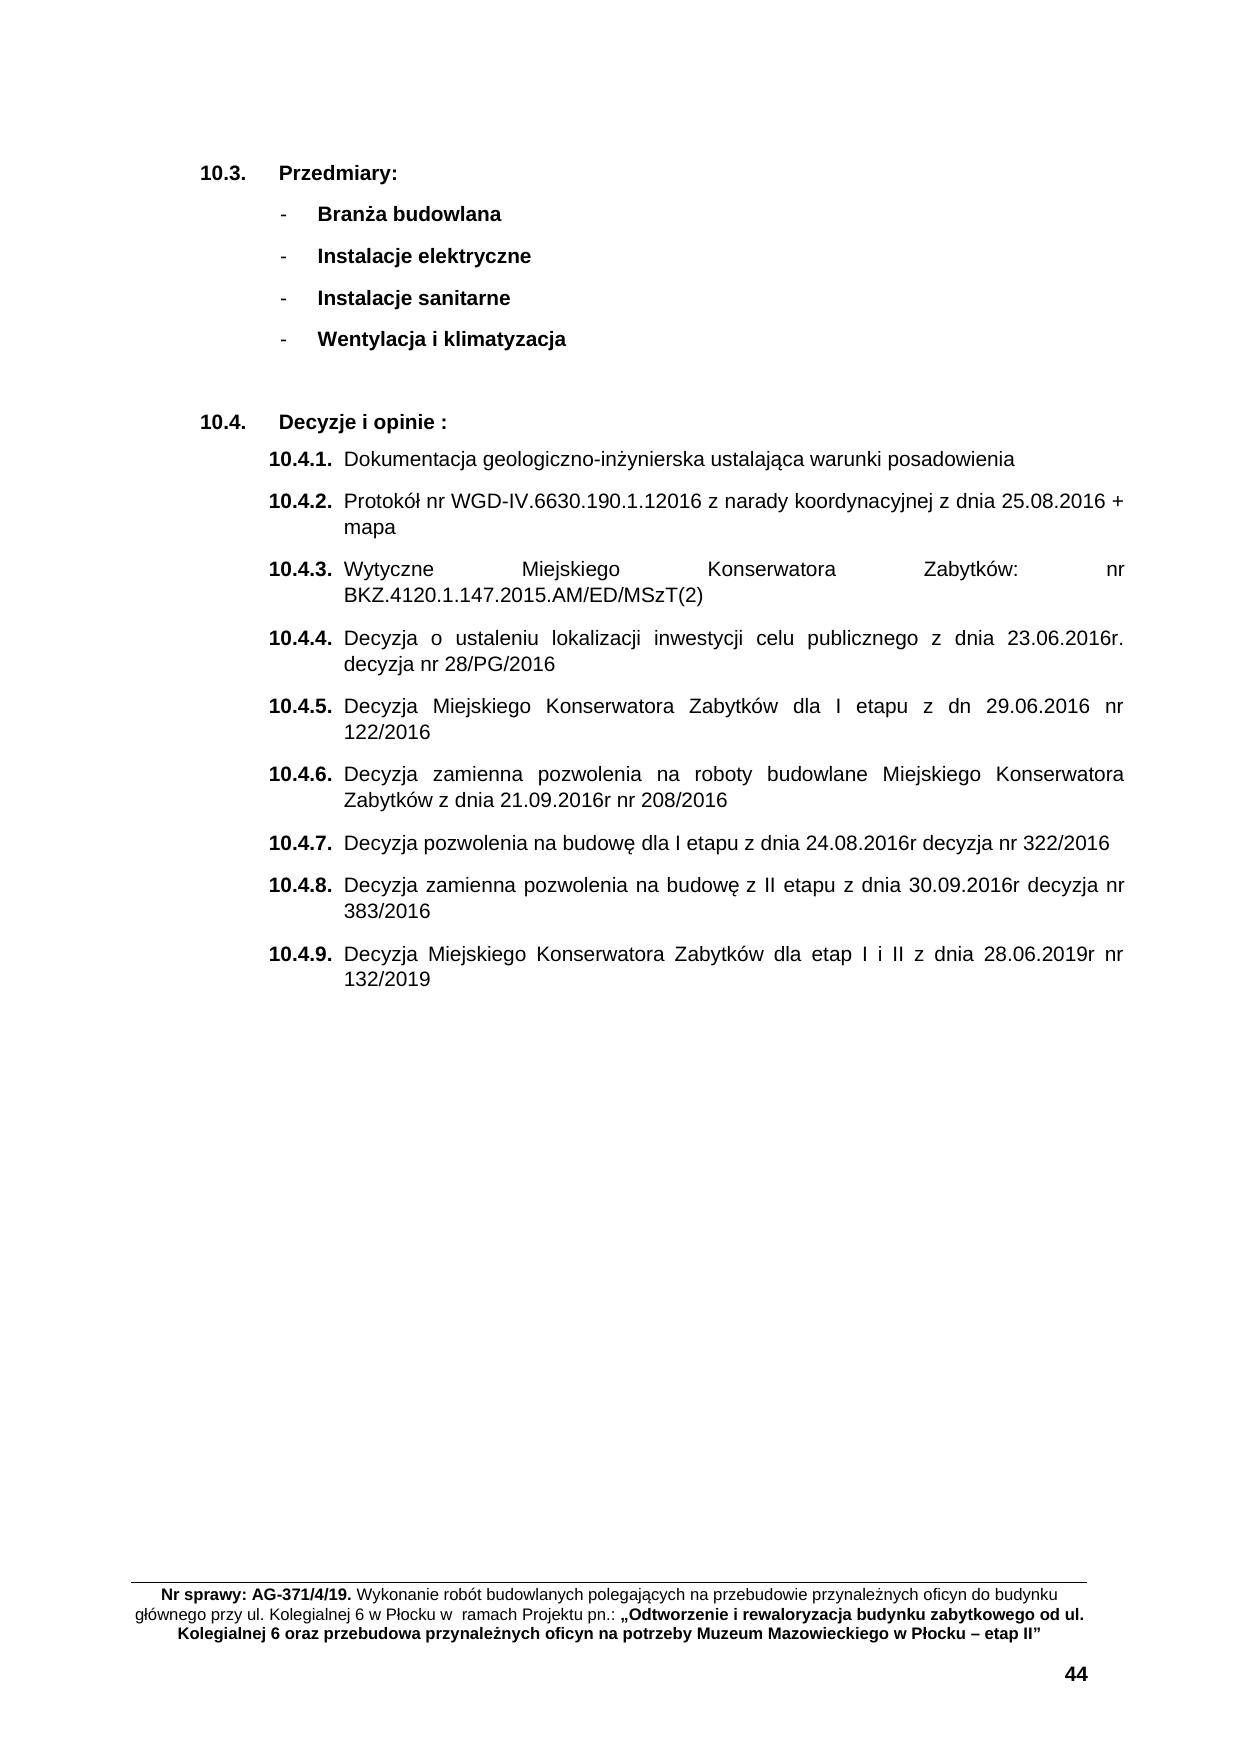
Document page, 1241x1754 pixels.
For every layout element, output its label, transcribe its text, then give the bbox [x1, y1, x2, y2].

list Decyzja Miejskiego Konserwatora Zabytków dla I etapu z dn 29.06.2016 nr 122/2016 [269, 694, 1125, 744]
subtitle Decyzje i opinie : [200, 405, 1125, 434]
subtitle Branża budowlana [280, 197, 1125, 226]
list Protokół nr WGD-IV.6630.190.1.12016 z narady koordynacyjnej z dnia 25.08.2016 + mapa [269, 489, 1125, 539]
subtitle Wentylacja i klimatyzacja [280, 322, 1125, 351]
list Dokumentacja geologiczno-inżynierska ustalająca warunki posadowienia [269, 446, 1125, 470]
subtitle Instalacje elektryczne [280, 238, 1125, 268]
subtitle Instalacje sanitarne [280, 280, 1125, 309]
list Decyzja Miejskiego Konserwatora Zabytków dla etap I i II z dnia 28.06.2019r nr 132/2019 [269, 941, 1125, 991]
list Decyzja zamienna pozwolenia na roboty budowlane Miejskiego Konserwatora Zabytków z dnia 21.09.2016r nr 208/2016 [269, 762, 1125, 812]
list Wytyczne Miejskiego Konserwatora Zabytków: nr BKZ.4120.1.147.2015.AM/ED/MSzT(2) [269, 557, 1125, 607]
list Decyzja o ustaleniu lokalizacji inwestycji celu publicznego z dnia 23.06.2016r. decyzja nr 28/PG/2016 [269, 626, 1125, 675]
list Decyzja zamienna pozwolenia na budowę z II etapu z dnia 30.09.2016r decyzja nr 383/2016 [269, 873, 1125, 923]
subtitle Przedmiary: [200, 155, 1125, 184]
list Decyzja pozwolenia na budowę dla I etapu z dnia 24.08.2016r decyzja nr 322/2016 [269, 831, 1125, 854]
